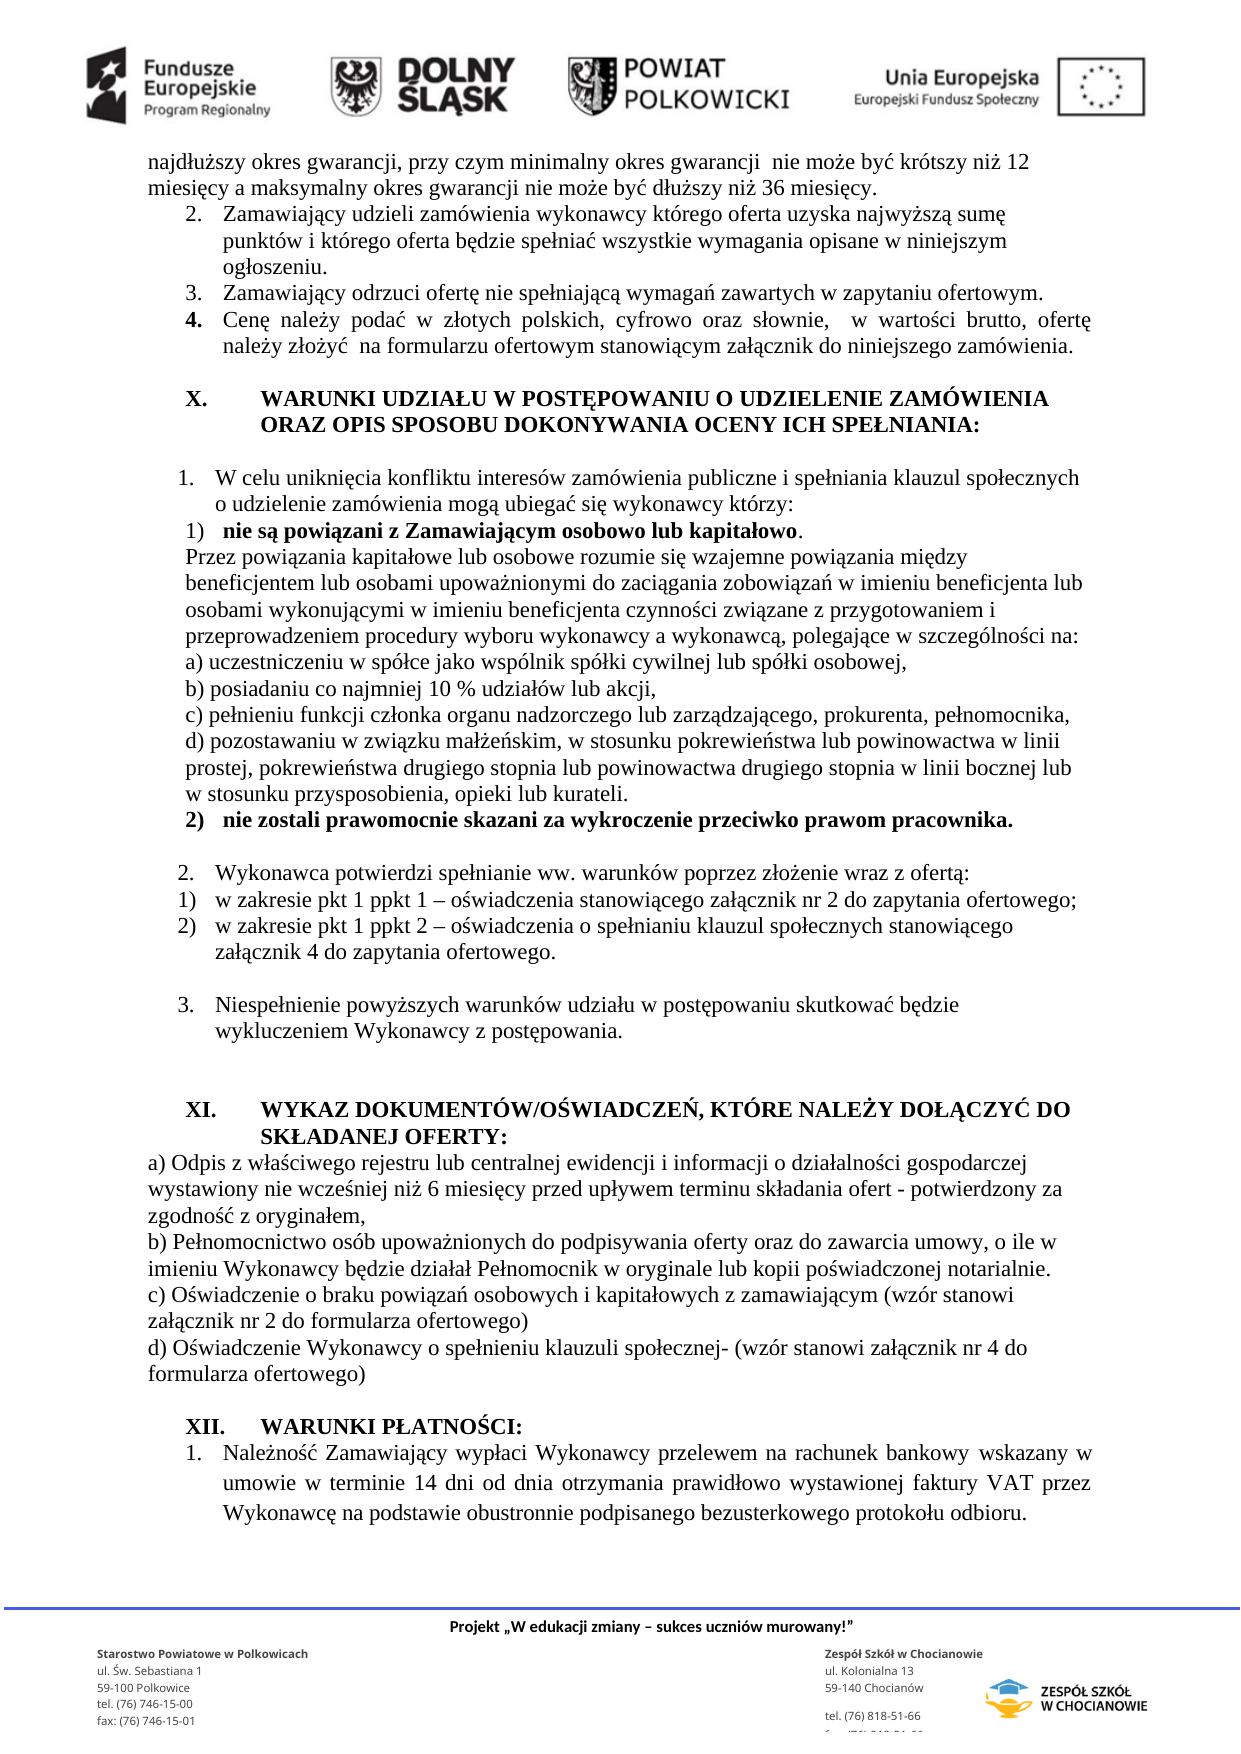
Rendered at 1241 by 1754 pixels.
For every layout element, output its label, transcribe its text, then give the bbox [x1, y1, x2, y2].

list w zakresie pkt 1 ppkt 1 – oświadczenia stanowiącego załącznik nr 2 do zapytania ofertowego; [177, 886, 1092, 912]
list Cenę należy podać w złotych polskich, cyfrowo oraz słownie, w wartości brutto, ofertę należy złożyć na formularzu ofertowym stanowiącym załącznik do niniejszego zamówienia. [185, 306, 1093, 358]
list w zakresie pkt 1 ppkt 2 – oświadczenia o spełnianiu klauzul społecznych stanowiącego załącznik 4 do zapytania ofertowego. [177, 912, 1092, 965]
picture [75, 42, 1166, 127]
list Zamawiający odrzuci ofertę nie spełniającą wymagań zawartych w zapytaniu ofertowym. [185, 279, 1092, 306]
text c) pełnieniu funkcji członka organu nadzorczego lub zarządzającego, prokurenta, pełnomocnika, [185, 701, 1092, 727]
list WARUNKI UDZIAŁU W POSTĘPOWANIU O UDZIELENIE ZAMÓWIENIA ORAZ OPIS SPOSOBU DOKONYWANIA OCENY ICH SPEŁNIANIA: [185, 385, 1092, 438]
list Wykonawca potwierdzi spełnianie ww. warunków poprzez złożenie wraz z ofertą: [177, 859, 1092, 886]
list W celu uniknięcia konfliktu interesów zamówienia publiczne i spełniania klauzul społecznych o udzielenie zamówienia mogą ubiegać się wykonawcy którzy: [177, 464, 1092, 517]
list c) Oświadczenie o braku powiązań osobowych i kapitałowych z zamawiającym (wzór stanowi załącznik nr 2 do formularza ofertowego) [148, 1281, 1092, 1334]
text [148, 148, 1092, 200]
list nie są powiązani z Zamawiającym osobowo lub kapitałowo. [185, 517, 1092, 543]
text d) pozostawaniu w związku małżeńskim, w stosunku pokrewieństwa lub powinowactwa w linii prostej, pokrewieństwa drugiego stopnia lub powinowactwa drugiego stopnia w linii bocznej lub w stosunku przysposobienia, opieki lub kurateli. [185, 727, 1092, 807]
text b) posiadaniu co najmniej 10 % udziałów lub akcji, [185, 675, 1092, 701]
list WARUNKI PŁATNOŚCI: [185, 1413, 1093, 1439]
list a) Odpis z właściwego rejestru lub centralnej ewidencji i informacji o działalności gospodarczej wystawiony nie wcześniej niż 6 miesięcy przed upływem terminu składania ofert - potwierdzony za zgodność z oryginałem, [148, 1149, 1092, 1228]
list d) Oświadczenie Wykonawcy o spełnieniu klauzuli społecznej- (wzór stanowi załącznik nr 4 do formularza ofertowego) [148, 1334, 1092, 1386]
list nie zostali prawomocnie skazani za wykroczenie przeciwko prawom pracownika. [185, 807, 1092, 833]
list b) Pełnomocnictwo osób upoważnionych do podpisywania oferty oraz do zawarcia umowy, o ile w imieniu Wykonawcy będzie działał Pełnomocnik w oryginale lub kopii poświadczonej notarialnie. [148, 1228, 1092, 1281]
list WYKAZ DOKUMENTÓW/OŚWIADCZEŃ, KTÓRE NALEŻY DOŁĄCZYĆ DO SKŁADANEJ OFERTY: [185, 1096, 1092, 1149]
list Niespełnienie powyższych warunków udziału w postępowaniu skutkować będzie wykluczeniem Wykonawcy z postępowania. [177, 991, 1092, 1044]
list Zamawiający udzieli zamówienia wykonawcy którego oferta uzyska najwyższą sumę punktów i którego oferta będzie spełniać wszystkie wymagania opisane w niniejszym ogłoszeniu. [185, 200, 1092, 279]
picture [982, 1675, 1151, 1719]
text a) uczestniczeniu w spółce jako wspólnik spółki cywilnej lub spółki osobowej, [185, 648, 1092, 675]
list Należność Zamawiający wypłaci Wykonawcy przelewem na rachunek bankowy wskazany w umowie w terminie 14 dni od dnia otrzymania prawidłowo wystawionej faktury VAT przez Wykonawcę na podstawie obustronnie podpisanego bezusterkowego protokołu odbioru. [185, 1439, 1092, 1526]
text Przez powiązania kapitałowe lub osobowe rozumie się wzajemne powiązania między beneficjentem lub osobami upoważnionymi do zaciągania zobowiązań w imieniu beneficjenta lub osobami wykonującymi w imieniu beneficjenta czynności związane z przygotowaniem i przeprowadzeniem procedury wyboru wykonawcy a wykonawcą, polegające w szczególności na: [185, 543, 1092, 648]
